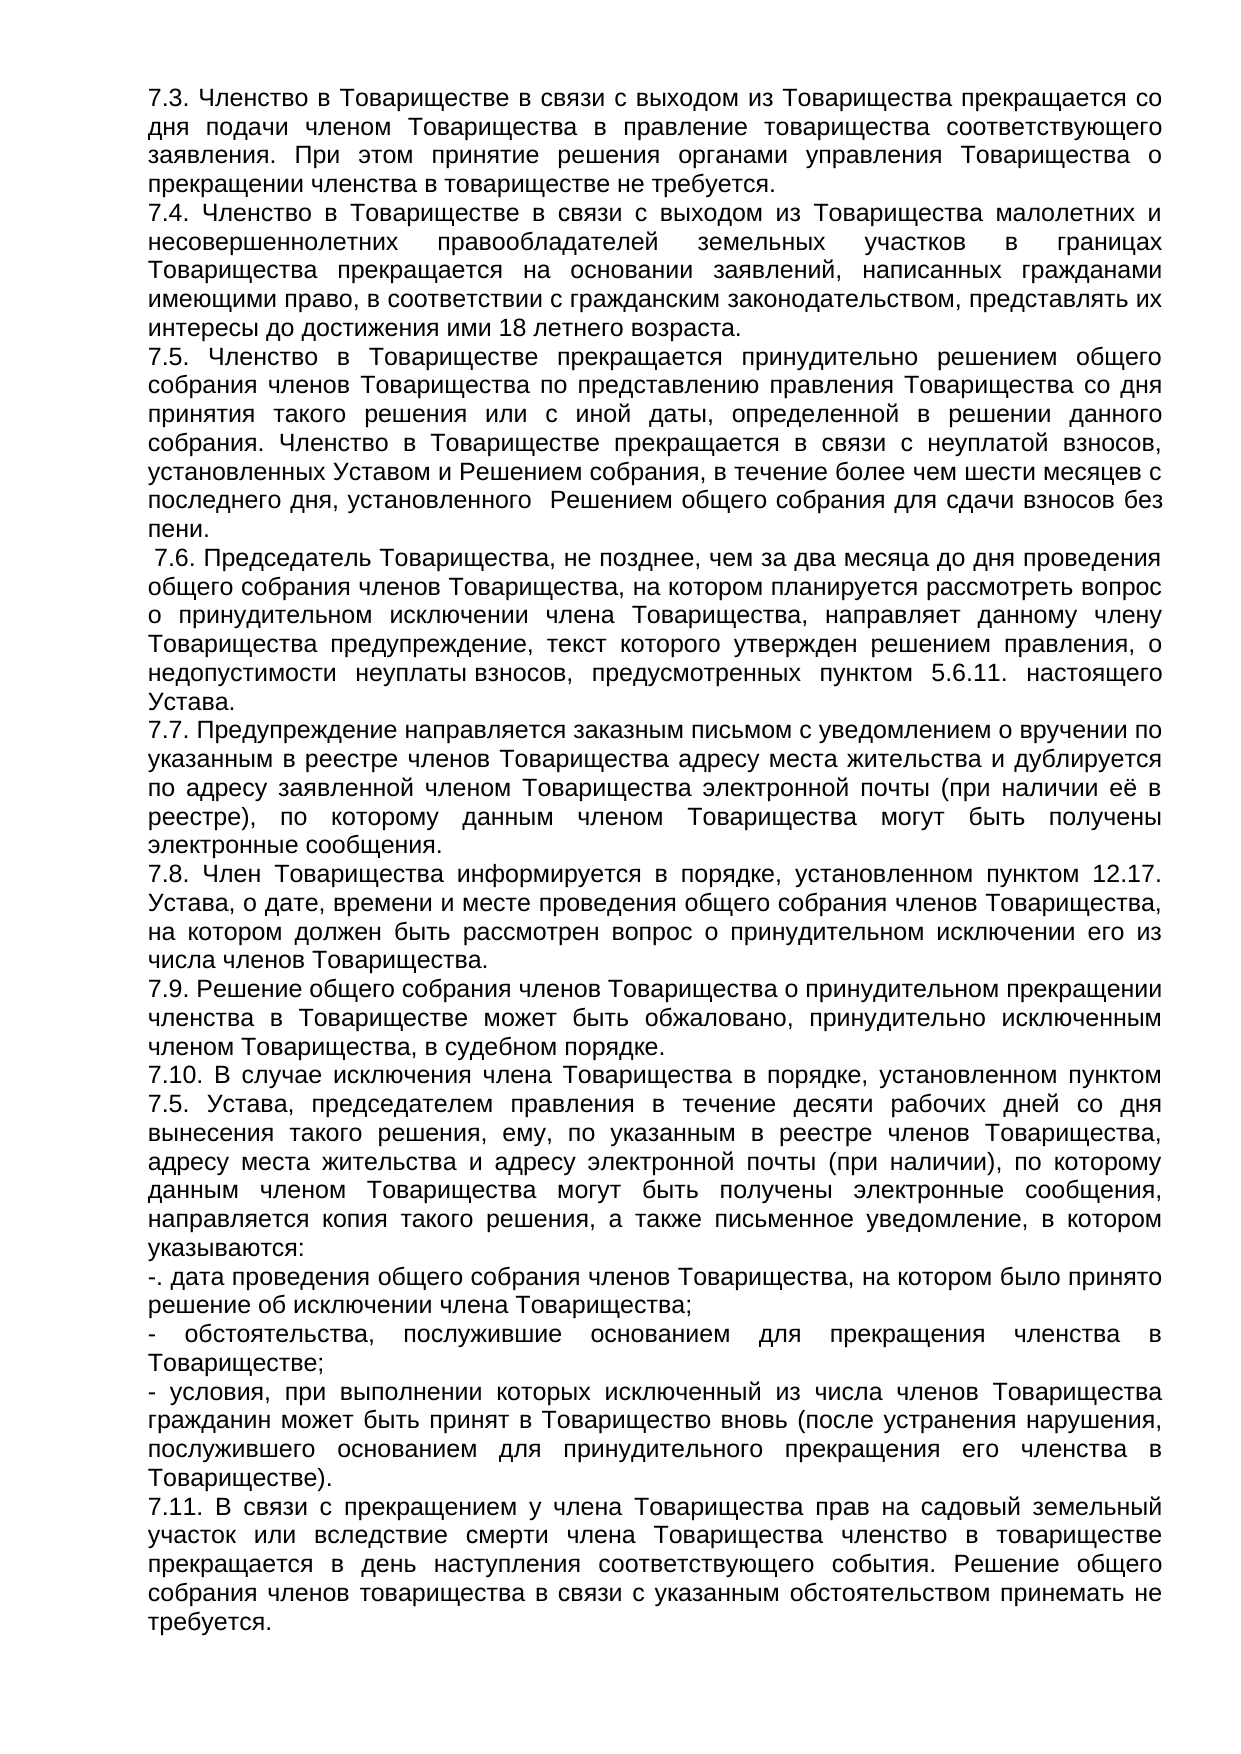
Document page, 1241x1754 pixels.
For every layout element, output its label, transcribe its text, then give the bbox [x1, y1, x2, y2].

text 7.6. Председатель Товарищества, не позднее, чем за два месяца до дня проведения общего собрания членов Товарищества, на котором планируется рассмотреть вопрос о принудительном исключении члена Товарищества, направляет данному члену Товарищества предупреждение, текст которого утвержден решением правления, о недопустимости неуплаты взносов, предусмотренных пунктом 5.6.11. настоящего Устава. [148, 543, 1163, 715]
text - условия, при выполнении которых исключенный из числа членов Товарищества гражданин может быть принят в Товарищество вновь (после устранения нарушения, послужившего основанием для принудительного прекращения его членства в Товариществе). [148, 1377, 1163, 1492]
text - обстоятельства, послужившие основанием для прекращения членства в Товариществе; [148, 1319, 1163, 1377]
text 7.8. Член Товарищества информируется в порядке, установленном пунктом 12.17. Устава, о дате, времени и месте проведения общего собрания членов Товарищества, на котором должен быть рассмотрен вопрос о принудительном исключении его из числа членов Товарищества. [148, 859, 1163, 974]
text 7.9. Решение общего собрания членов Товарищества о принудительном прекращении членства в Товариществе может быть обжаловано, принудительно исключенным членом Товарищества, в судебном порядке. [148, 974, 1163, 1060]
text 7.5. Членство в Товариществе прекращается принудительно решением общего собрания членов Товарищества по представлению правления Товарищества со дня принятия такого решения или с иной даты, определенной в решении данного собрания. Членство в Товариществе прекращается в связи с неуплатой взносов, установленных Уставом и Решением собрания, в течение более чем шести месяцев с последнего дня, установленного Решением общего собрания для сдачи взносов без пени. [148, 341, 1163, 543]
text 7.11. В связи с прекращением у члена Товарищества прав на садовый земельный участок или вследствие смерти члена Товарищества членство в товариществе прекращается в день наступления соответствующего события. Решение общего собрания членов товарищества в связи с указанным обстоятельством принемать не требуется. [148, 1492, 1163, 1635]
text 7.7. Предупреждение направляется заказным письмом с уведомлением о вручении по указанным в реестре членов Товарищества адресу места жительства и дублируется по адресу заявленной членом Товарищества электронной почты (при наличии её в реестре), по которому данным членом Товарищества могут быть получены электронные сообщения. [148, 715, 1163, 859]
text -. дата проведения общего собрания членов Товарищества, на котором было принято решение об исключении члена Товарищества; [148, 1262, 1163, 1319]
text 7.4. Членство в Товариществе в связи с выходом из Товарищества малолетних и несовершеннолетних правообладателей земельных участков в границах Товарищества прекращается на основании заявлений, написанных гражданами имеющими право, в соответствии с гражданским законодательством, представлять их интересы до достижения ими 18 летнего возраста. [148, 198, 1163, 341]
text 7.3. Членство в Товариществе в связи с выходом из Товарищества прекращается со дня подачи членом Товарищества в правление товарищества соответствующего заявления. При этом принятие решения органами управления Товарищества о прекращении членства в товариществе не требуется. [148, 83, 1163, 198]
text 7.10. В случае исключения члена Товарищества в порядке, установленном пунктом 7.5. Устава, председателем правления в течение десяти рабочих дней со дня вынесения такого решения, ему, по указанным в реестре членов Товарищества, адресу места жительства и адресу электронной почты (при наличии), по которому данным членом Товарищества могут быть получены электронные сообщения, направляется копия такого решения, а также письменное уведомление, в котором указываются: [148, 1060, 1163, 1262]
